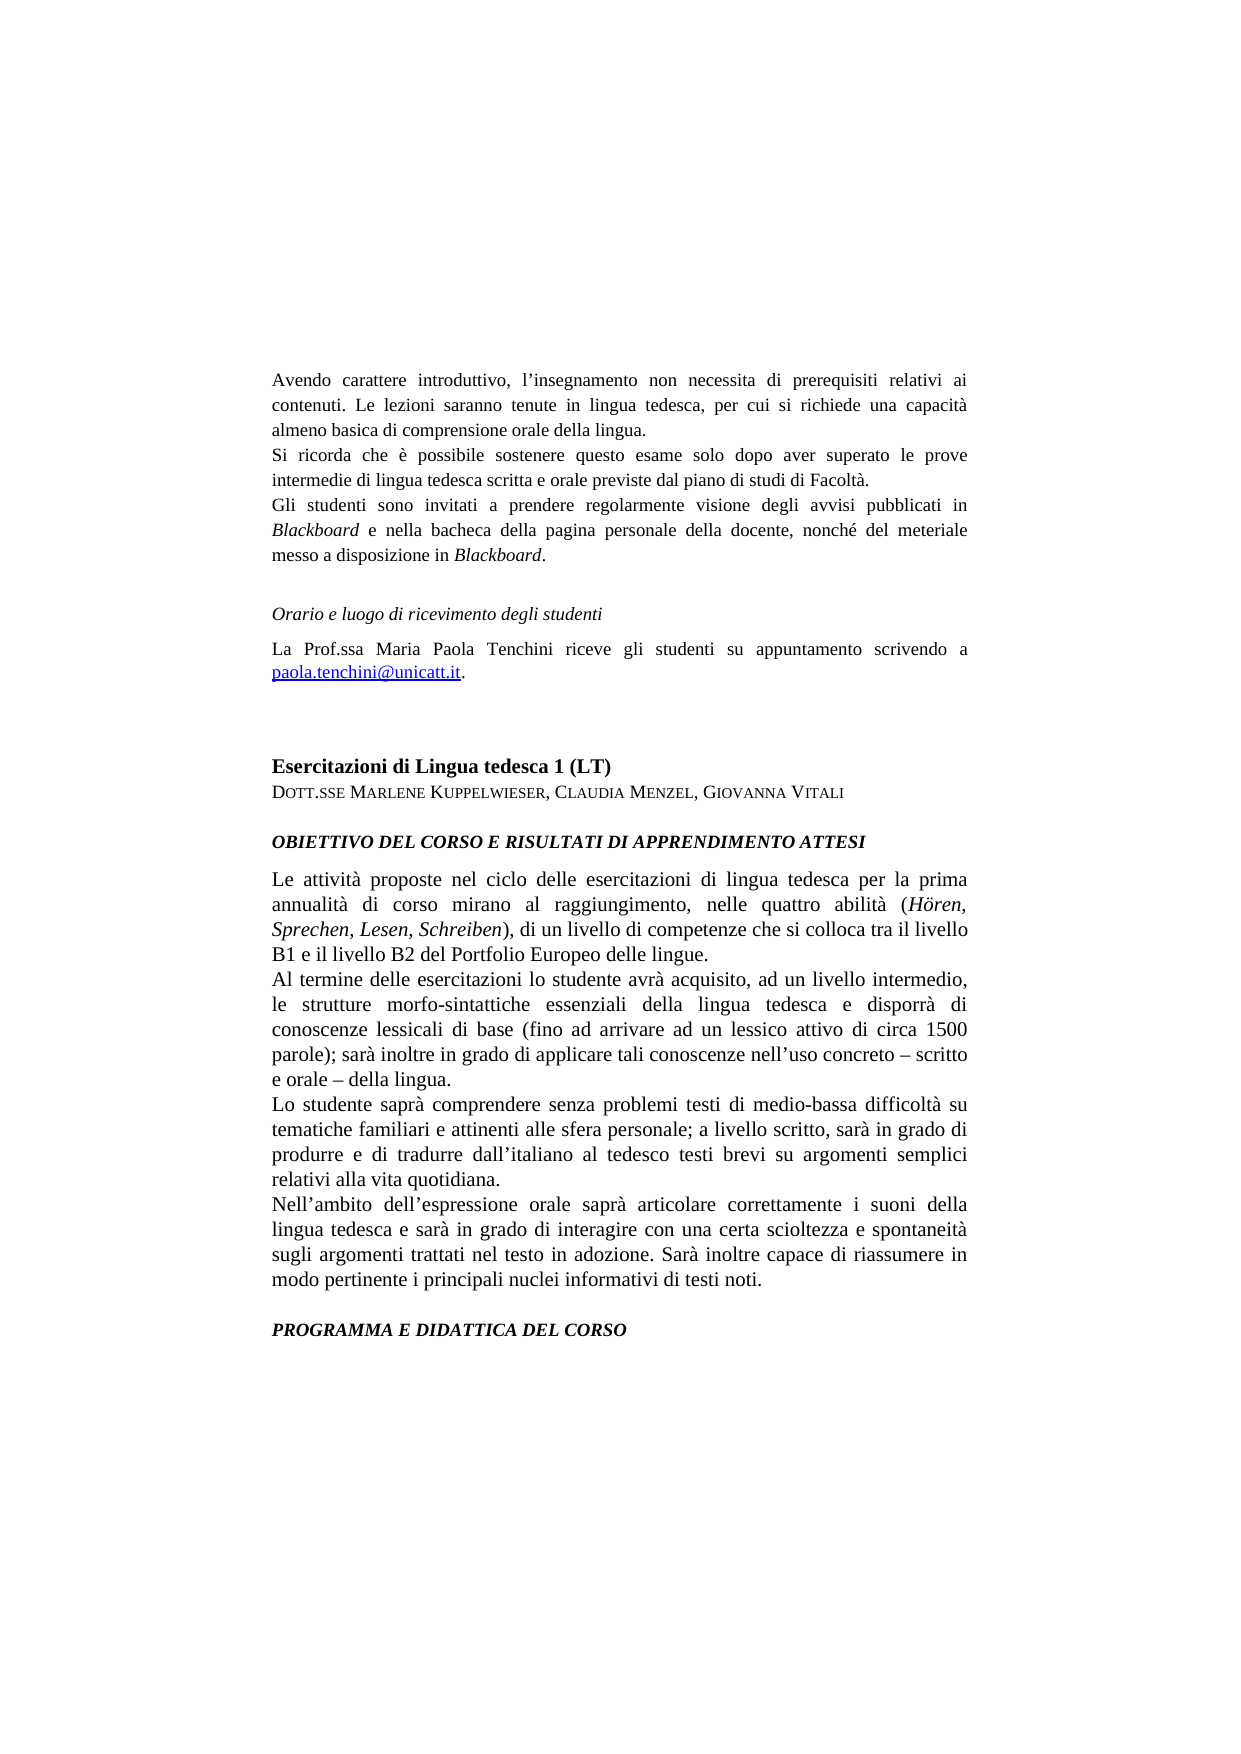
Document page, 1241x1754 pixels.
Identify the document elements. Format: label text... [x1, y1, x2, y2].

text Le attività proposte nel ciclo delle esercitazioni di lingua tedesca per la prima annualità di corso mirano al raggiungimento, nelle quattro abilità (Hören, Sprechen, Lesen, Schreiben), di un livello di competenze che si colloca tra il livello B1 e il livello B2 del Portfolio Europeo delle lingue. [272, 866, 968, 966]
subtitle Esercitazioni di Lingua tedesca 1 (LT) [272, 754, 968, 779]
text PROGRAMMA E DIDATTICA DEL CORSO [272, 1316, 968, 1341]
text Si ricorda che è possibile sostenere questo esame solo dopo aver superato le prove intermedie di lingua tedesca scritta e orale previste dal piano di studi di Facoltà. [272, 441, 968, 491]
subtitle Dott.sse Marlene Kuppelwieser, Claudia Menzel, Giovanna Vitali [272, 779, 968, 804]
text Lo studente saprà comprendere senza problemi testi di medio-bassa difficoltà su tematiche familiari e attinenti alle sfera personale; a livello scritto, sarà in grado di produrre e di tradurre dall’italiano al tedesco testi brevi su argomenti semplici relativi alla vita quotidiana. [272, 1091, 968, 1191]
text Gli studenti sono invitati a prendere regolarmente visione degli avvisi pubblicati in Blackboard e nella bacheca della pagina personale della docente, nonché del meteriale messo a disposizione in Blackboard. [272, 491, 968, 566]
text Nell’ambito dell’espressione orale saprà articolare correttamente i suoni della lingua tedesca e sarà in grado di interagire con una certa scioltezza e spontaneità sugli argomenti trattati nel testo in adozione. Sarà inoltre capace di riassumere in modo pertinente i principali nuclei informativi di testi noti. [272, 1191, 968, 1291]
text Avendo carattere introduttivo, l’insegnamento non necessita di prerequisiti relativi ai contenuti. Le lezioni saranno tenute in lingua tedesca, per cui si richiede una capacità almeno basica di comprensione orale della lingua. [272, 366, 968, 441]
text Al termine delle esercitazioni lo studente avrà acquisito, ad un livello intermedio, le strutture morfo-sintattiche essenziali della lingua tedesca e disporrà di conoscenze lessicali di base (fino ad arrivare ad un lessico attivo di circa 1500 parole); sarà inoltre in grado di applicare tali conoscenze nell’uso concreto – scritto e orale – della lingua. [272, 966, 968, 1091]
text La Prof.ssa Maria Paola Tenchini riceve gli studenti su appuntamento scrivendo a paola.tenchini@unicatt.it. [272, 637, 968, 683]
text Orario e luogo di ricevimento degli studenti [272, 602, 968, 624]
text OBIETTIVO DEL CORSO E RISULTATI DI APPRENDIMENTO ATTESI [272, 829, 968, 854]
